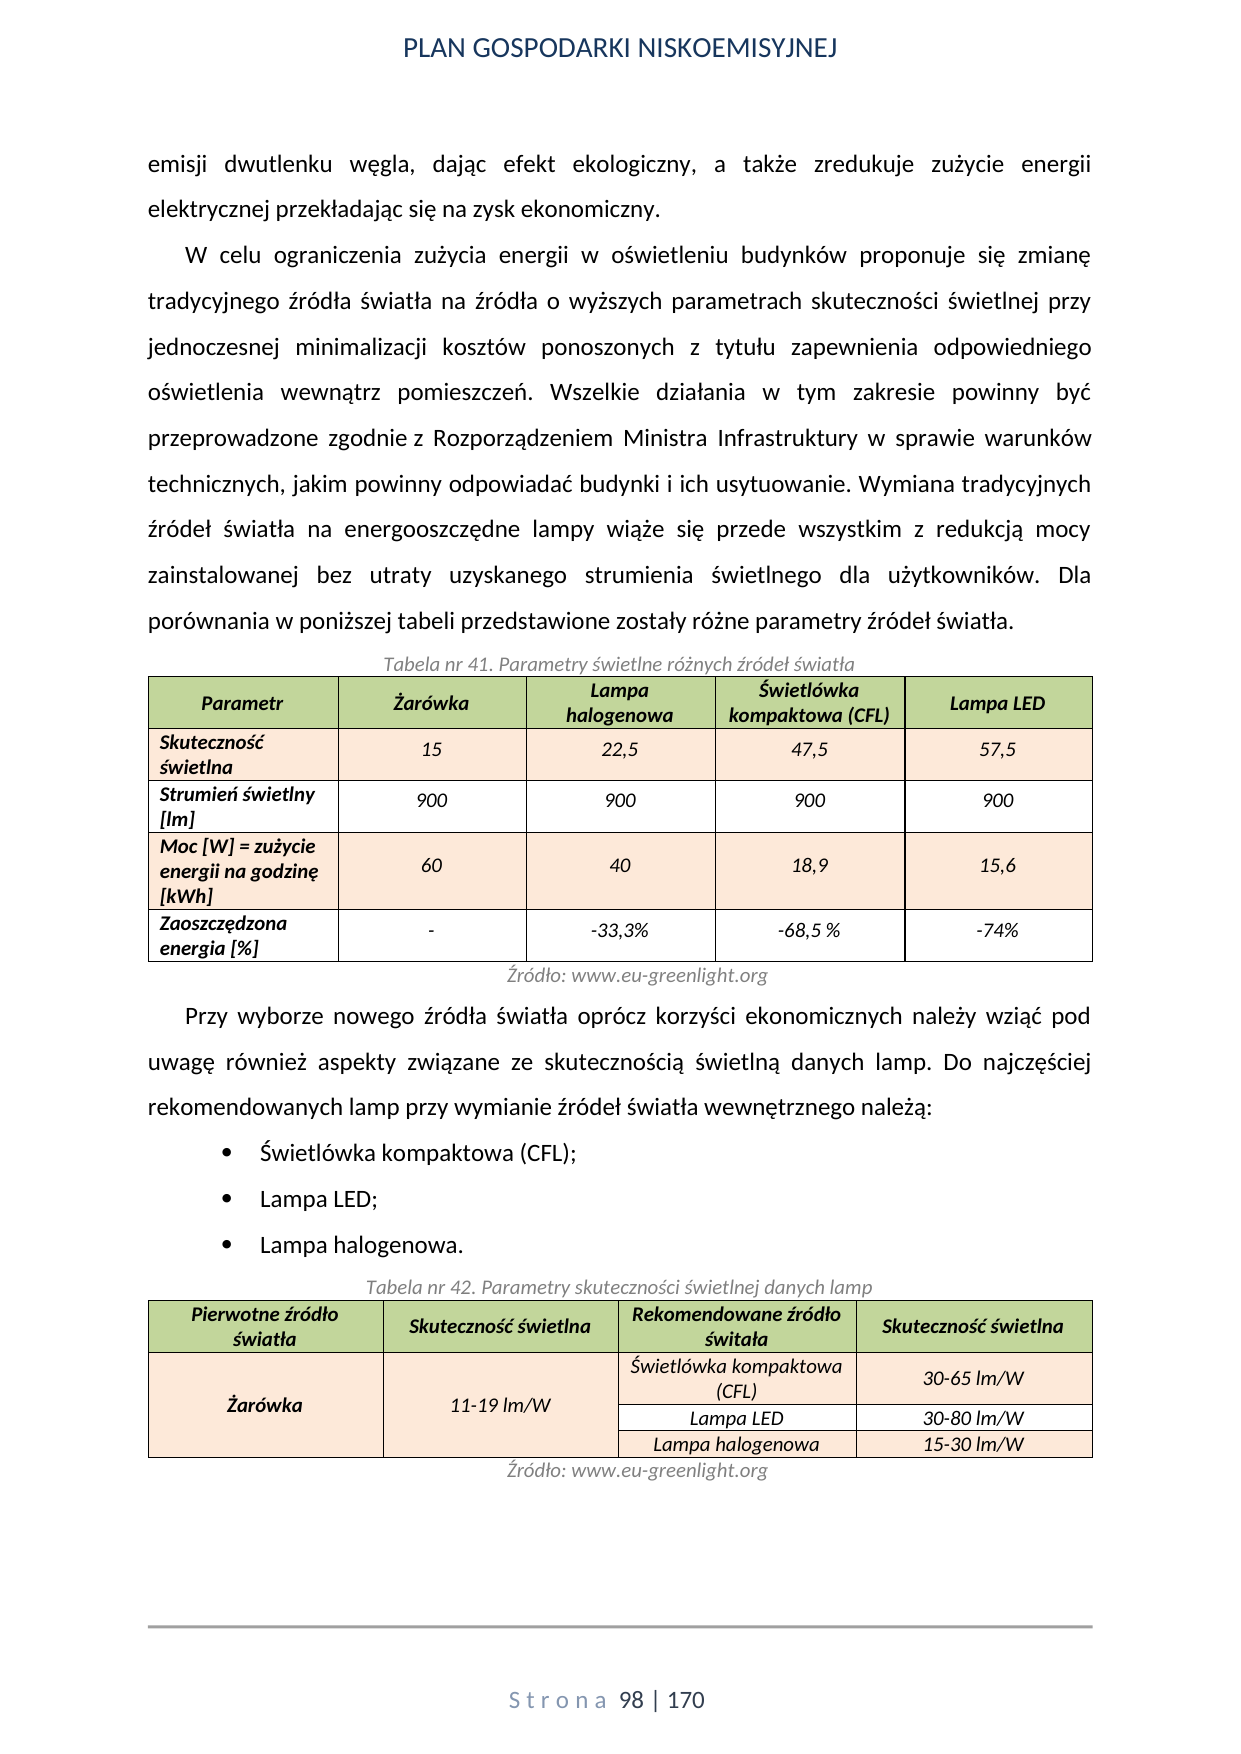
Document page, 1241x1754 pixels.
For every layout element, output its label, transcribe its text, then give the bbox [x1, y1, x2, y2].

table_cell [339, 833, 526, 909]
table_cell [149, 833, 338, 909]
text Źródło: www.eu-greenlight.org [148, 1458, 1092, 1483]
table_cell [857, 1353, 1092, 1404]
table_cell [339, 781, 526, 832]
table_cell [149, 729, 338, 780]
list Świetlówka kompaktowa (CFL); [222, 1137, 1092, 1168]
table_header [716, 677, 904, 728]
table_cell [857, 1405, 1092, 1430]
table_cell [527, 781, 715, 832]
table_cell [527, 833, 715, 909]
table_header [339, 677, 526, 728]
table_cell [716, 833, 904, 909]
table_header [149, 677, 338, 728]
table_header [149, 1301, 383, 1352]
text Przy wyborze nowego źródła światła oprócz korzyści ekonomicznych należy wziąć pod uwagę również aspekty związane ze skutecznością świetlną danych lamp. Do najczęściej rekomendowanych lamp przy wymianie źródeł światła wewnętrznego należą: [148, 1000, 1092, 1122]
list Lampa halogenowa. [222, 1229, 1092, 1259]
text Tabela nr 42. Parametry skuteczności świetlnej danych lamp [148, 1274, 1092, 1300]
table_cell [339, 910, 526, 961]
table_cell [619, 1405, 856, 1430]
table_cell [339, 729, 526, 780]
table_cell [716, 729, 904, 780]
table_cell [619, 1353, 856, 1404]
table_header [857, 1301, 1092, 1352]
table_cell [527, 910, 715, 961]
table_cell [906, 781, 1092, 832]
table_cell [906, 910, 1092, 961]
list Lampa LED; [222, 1183, 1092, 1213]
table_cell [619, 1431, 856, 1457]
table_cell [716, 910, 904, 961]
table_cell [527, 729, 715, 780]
text W celu ograniczenia zużycia energii w oświetleniu budynków proponuje się zmianę tradycyjnego źródła światła na źródła o wyższych parametrach skuteczności świetlnej przy jednoczesnej minimalizacji kosztów ponoszonych z tytułu zapewnienia odpowiedniego oświetlenia wewnątrz pomieszczeń. Wszelkie działania w tym zakresie powinny być przeprowadzone zgodnie z Rozporządzeniem Ministra Infrastruktury w sprawie warunków technicznych, jakim powinny odpowiadać budynki i ich usytuowanie. Wymiana tradycyjnych źródeł światła na energooszczędne lampy wiąże się przede wszystkim z redukcją mocy zainstalowanej bez utraty uzyskanego strumienia świetlnego dla użytkowników. Dla porównania w poniższej tabeli przedstawione zostały różne parametry źródeł światła. [148, 239, 1092, 636]
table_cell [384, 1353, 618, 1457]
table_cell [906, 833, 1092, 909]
text Źródło: www.eu-greenlight.org [148, 962, 1092, 987]
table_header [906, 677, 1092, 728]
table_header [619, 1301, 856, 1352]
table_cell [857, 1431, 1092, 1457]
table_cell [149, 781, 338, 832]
text Tabela nr 41. Parametry świetlne różnych źródeł światła [148, 651, 1092, 676]
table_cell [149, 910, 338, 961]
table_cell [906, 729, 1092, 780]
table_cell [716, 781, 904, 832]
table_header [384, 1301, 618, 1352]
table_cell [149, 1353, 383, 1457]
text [148, 148, 1092, 224]
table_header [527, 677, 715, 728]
